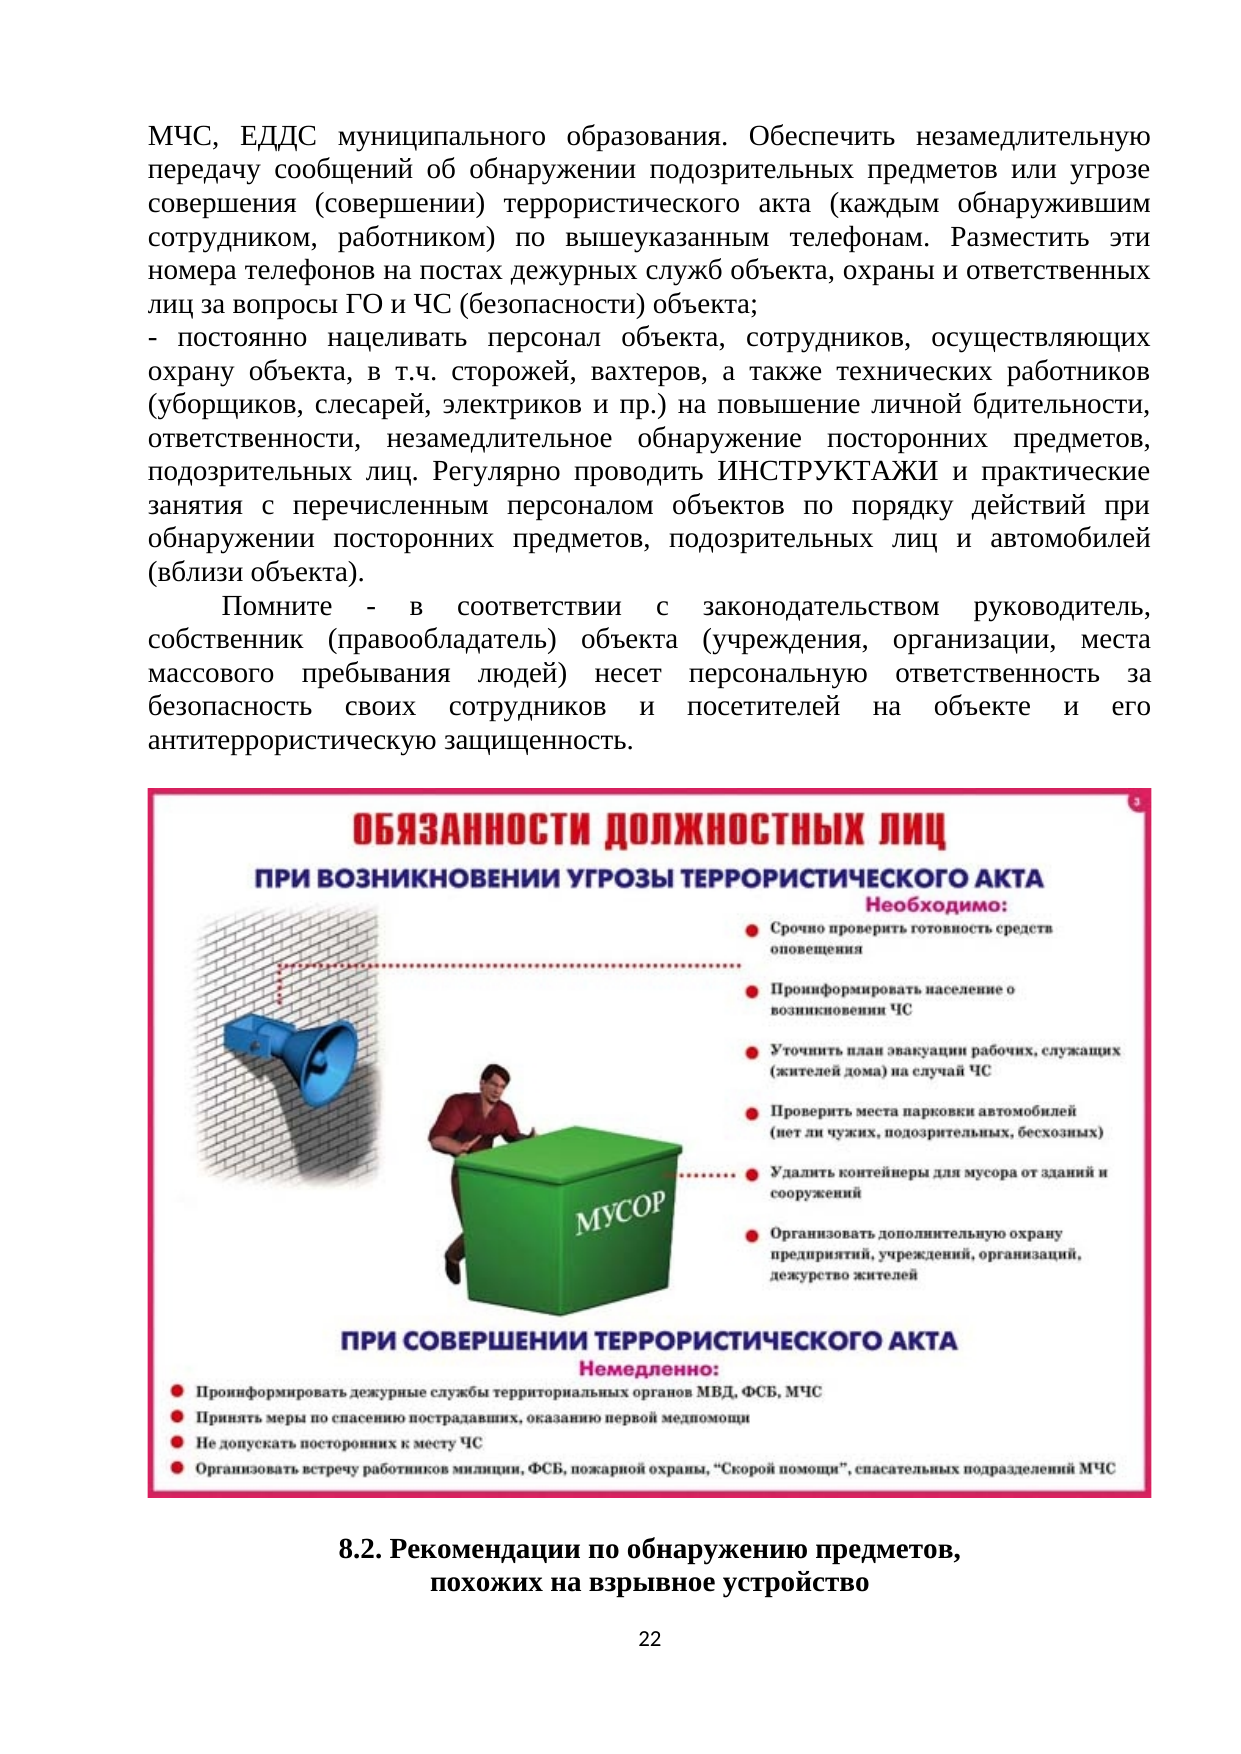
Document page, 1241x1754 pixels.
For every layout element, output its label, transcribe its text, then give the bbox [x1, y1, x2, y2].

text - постоянно нацеливать персонал объекта, сотрудников, осуществляющих охрану объекта, в т.ч. сторожей, вахтеров, а также технических работников (уборщиков, слесарей, электриков и пр.) на повышение личной бдительности, ответственности, незамедлительное обнаружение посторонних предметов, подозрительных лиц. Регулярно проводить ИНСТРУКТАЖИ и практические занятия с перечисленным персоналом объектов по порядку действий при обнаружении посторонних предметов, подозрительных лиц и автомобилей (вблизи объекта). [148, 319, 1152, 588]
text похожих на взрывное устройство [148, 1564, 1152, 1598]
picture [147, 788, 1152, 1498]
text 8.2. Рекомендации по обнаружению предметов, [148, 1531, 1152, 1564]
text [148, 118, 1152, 319]
text Помните - в соответствии с законодательством руководитель, собственник (правообладатель) объекта (учреждения, организации, места массового пребывания людей) несет персональную ответственность за безопасность своих сотрудников и посетителей на объекте и его антитеррористическую защищенность. [148, 588, 1152, 755]
